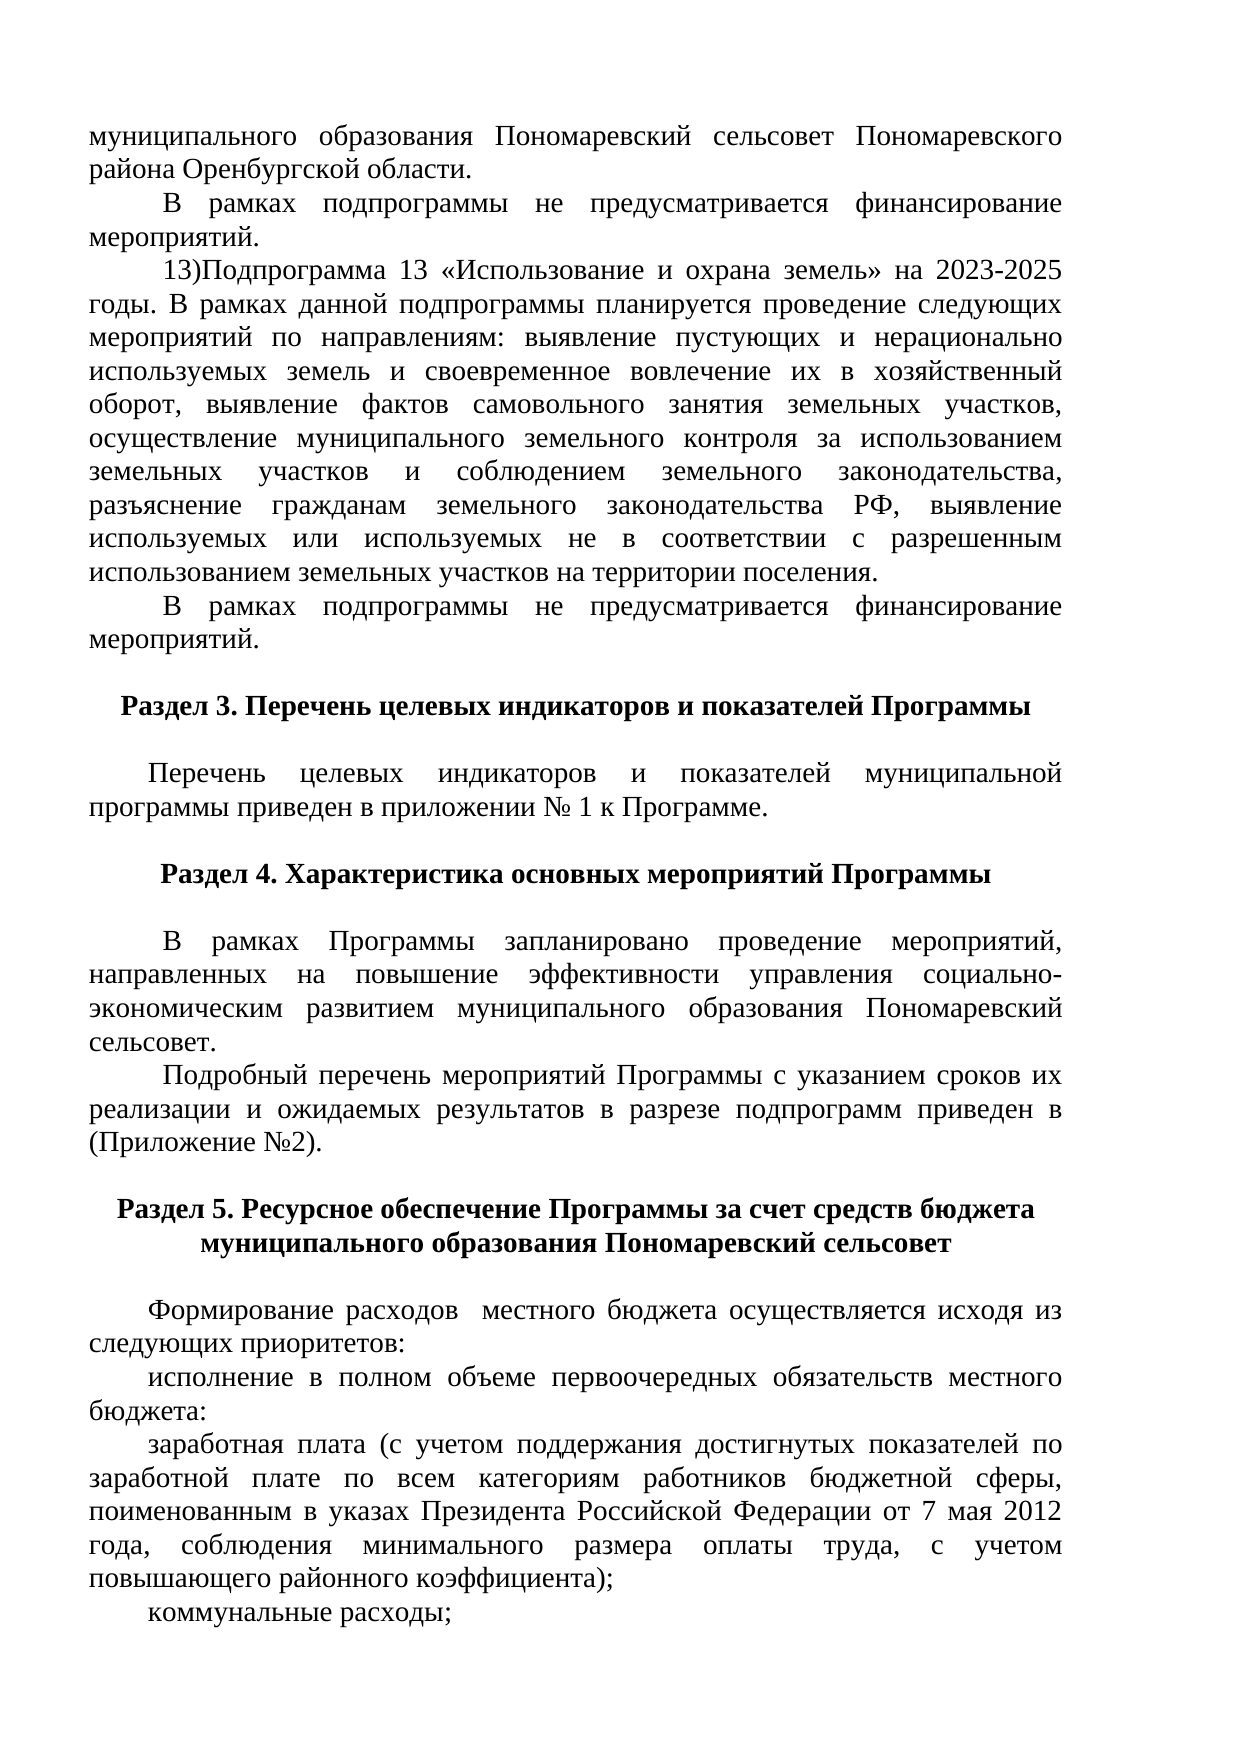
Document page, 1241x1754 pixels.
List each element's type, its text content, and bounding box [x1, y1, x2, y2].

text 13)Подпрограмма 13 «Использование и охрана земель» на 2023-2025 годы. В рамках данной подпрограммы планируется проведение следующих мероприятий по направлениям: выявление пустующих и нерационально используемых земель и своевременное вовлечение их в хозяйственный оборот, выявление фактов самовольного занятия земельных участков, осуществление муниципального земельного контроля за использованием земельных участков и соблюдением земельного законодательства, разъяснение гражданам земельного законодательства РФ, выявление используемых или используемых не в соответствии с разрешенным использованием земельных участков на территории поселения. [89, 252, 1063, 588]
text Подробный перечень мероприятий Программы с указанием сроков их реализации и ожидаемых результатов в разрезе подпрограмм приведен в (Приложение №2). [89, 1057, 1063, 1158]
text Раздел 5. Ресурсное обеспечение Программы за счет средств бюджета муниципального образования Пономаревский сельсовет [89, 1191, 1063, 1258]
text Перечень целевых индикаторов и показателей муниципальной программы приведен в приложении № 1 к Программе. [89, 755, 1063, 822]
text В рамках подпрограммы не предусматривается финансирование мероприятий. [89, 588, 1063, 655]
text Раздел 4. Характеристика основных мероприятий Программы [89, 856, 1063, 889]
text В рамках Программы запланировано проведение мероприятий, направленных на повышение эффективности управления социально-экономическим развитием муниципального образования Пономаревский сельсовет. [89, 923, 1063, 1057]
text Формирование расходов местного бюджета осуществляется исходя из следующих приоритетов: [89, 1292, 1063, 1359]
text В рамках подпрограммы не предусматривается финансирование мероприятий. [89, 185, 1063, 252]
text Раздел 3. Перечень целевых индикаторов и показателей Программы [89, 688, 1063, 722]
text коммунальные расходы; [89, 1594, 1063, 1627]
text заработная плата (с учетом поддержания достигнутых показателей по заработной плате по всем категориям работников бюджетной сферы, поименованным в указах Президента Российской Федерации от 7 мая 2012 года, соблюдения минимального размера оплаты труда, с учетом повышающего районного коэффициента); [89, 1426, 1063, 1594]
text исполнение в полном объеме первоочередных обязательств местного бюджета: [89, 1359, 1063, 1426]
